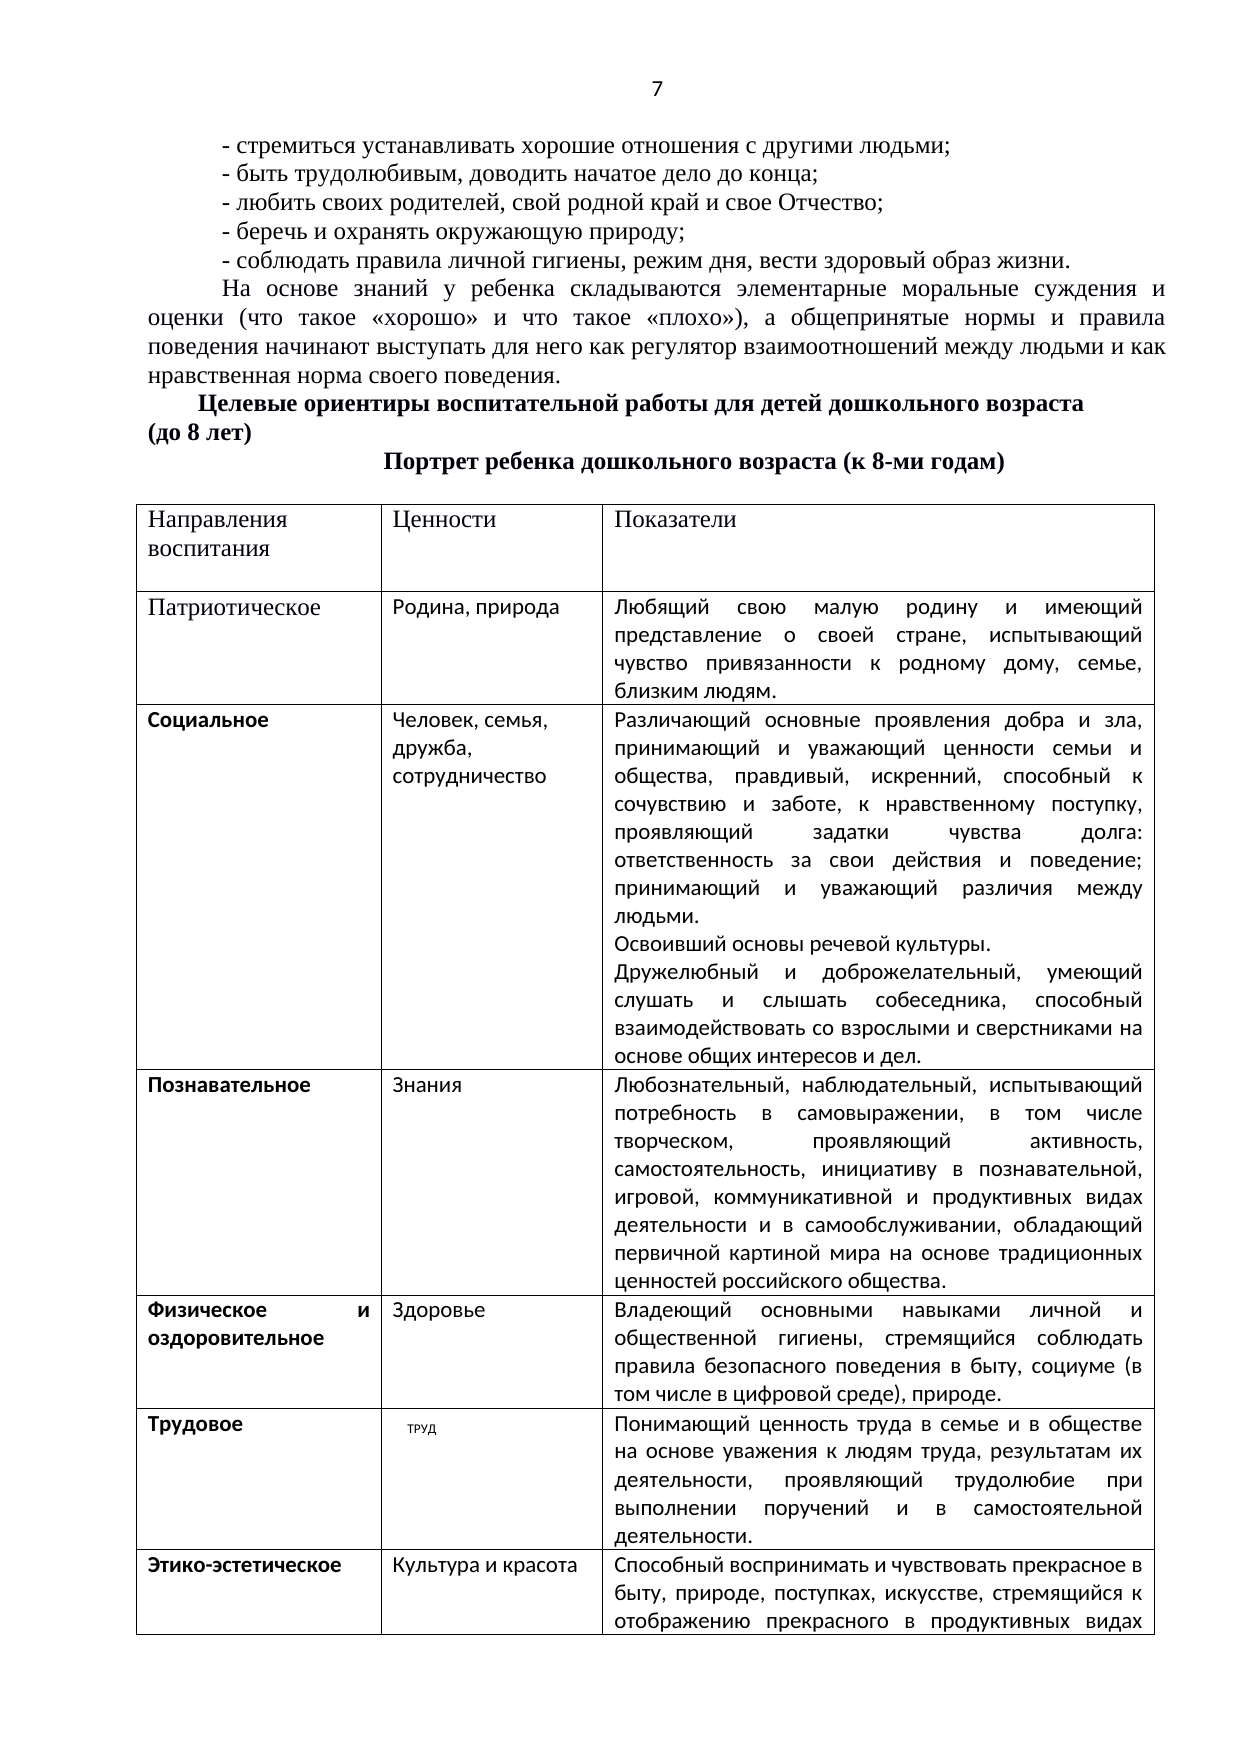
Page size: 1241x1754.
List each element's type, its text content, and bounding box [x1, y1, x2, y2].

text - любить своих родителей, свой родной край и свое Отчество; [148, 187, 1167, 216]
table_cell Познавательное [137, 1070, 381, 1294]
text - соблюдать правила личной гигиены, режим дня, вести здоровый образ жизни. [148, 245, 1167, 273]
table_cell Этико-эстетическое [137, 1550, 381, 1634]
table_cell ТРУД [382, 1409, 602, 1549]
text - стремиться устанавливать хорошие отношения с другими людьми; [148, 130, 1167, 158]
text - беречь и охранять окружающую природу; [148, 216, 1167, 245]
table_header Ценности [382, 505, 602, 591]
table_cell Родина, природа [382, 592, 602, 704]
table_header Направления воспитания [137, 505, 381, 591]
table_header Показатели [603, 505, 1154, 591]
text Портрет ребенка дошкольного возраста (к 8-ми годам) [148, 446, 1167, 475]
table_cell Владеющий основными навыками личной и общественной гигиены, стремящийся соблюдать правила безопасного поведения в быту, социуме (в том числе в цифровой среде), природе. [603, 1296, 1154, 1408]
text Целевые ориентиры воспитательной работы для детей дошкольного возраста [148, 388, 1167, 417]
table_cell Физическое и оздоровительное [137, 1296, 381, 1408]
table_cell Социальное [137, 705, 381, 1069]
list На основе знаний у ребенка складываются элементарные моральные суждения и оценки (что такое «хорошо» и что такое «плохо»), а общепринятые нормы и правила поведения начинают выступать для него как регулятор взаимоотношений между людьми и как нравственная норма своего поведения. [148, 273, 1167, 388]
table_cell Здоровье [382, 1296, 602, 1408]
table_cell Понимающий ценность труда в семье и в обществе на основе уважения к людям труда, результатам их деятельности, проявляющий трудолюбие при выполнении поручений и в самостоятельной деятельности. [603, 1409, 1154, 1549]
table_cell Трудовое [137, 1409, 381, 1549]
table_cell Человек, семья, дружба, сотрудничество [382, 705, 602, 1069]
table_cell Культура и красота [382, 1550, 602, 1634]
table_cell Различающий основные проявления добра и зла, принимающий и уважающий ценности семьи и общества, правдивый, искренний, способный к сочувствию и заботе, к нравственному поступку, проявляющий задатки чувства долга: ответственность за свои действия и поведение; принимающий и уважающий различия между людьми. Освоивший основы речевой культуры. Дружелюбный и доброжелательный, умеющий слушать и слышать собеседника, способный взаимодействовать со взрослыми и сверстниками на основе общих интересов и дел. [603, 705, 1154, 1069]
text (до 8 лет) [148, 417, 1167, 446]
table_cell Любознательный, наблюдательный, испытывающий потребность в самовыражении, в том числе творческом, проявляющий активность, самостоятельность, инициативу в познавательной, игровой, коммуникативной и продуктивных видах деятельности и в самообслуживании, обладающий первичной картиной мира на основе традиционных ценностей российского общества. [603, 1070, 1154, 1294]
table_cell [603, 1550, 1154, 1634]
table_cell Патриотическое [137, 592, 381, 704]
table_cell Знания [382, 1070, 602, 1294]
text - быть трудолюбивым, доводить начатое дело до конца; [148, 158, 1167, 187]
table_cell Любящий свою малую родину и имеющий представление о своей стране, испытывающий чувство привязанности к родному дому, семье, близким людям. [603, 592, 1154, 704]
